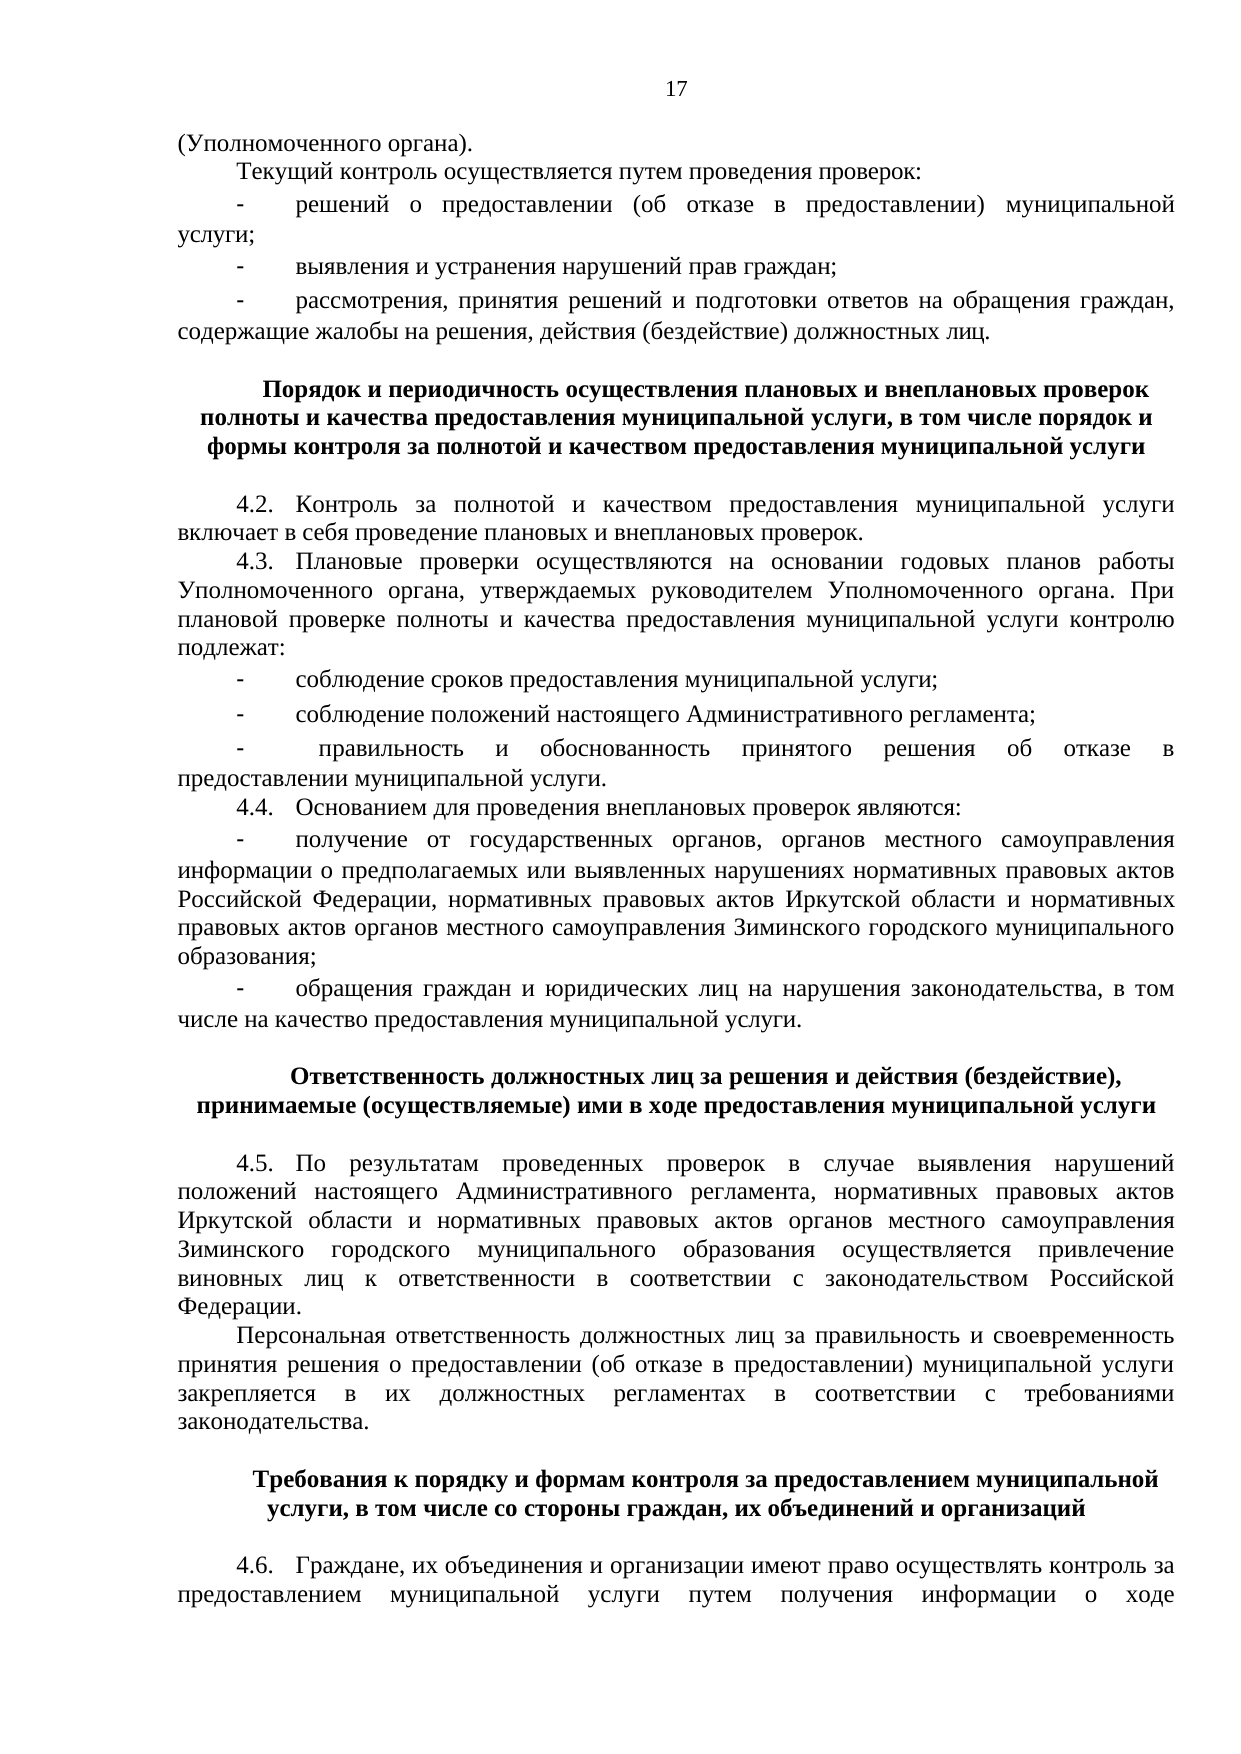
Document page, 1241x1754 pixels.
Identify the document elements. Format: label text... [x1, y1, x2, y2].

list По результатам проведенных проверок в случае выявления нарушений положений настоящего Административного регламента, нормативных правовых актов Иркутской области и нормативных правовых актов органов местного самоуправления Зиминского городского муниципального образования осуществляется привлечение виновных лиц к ответственности в соответствии с законодательством Российской Федерации. [177, 1148, 1175, 1320]
list Контроль за полнотой и качеством предоставления муниципальной услуги включает в себя проведение плановых и внеплановых проверок. [177, 489, 1175, 546]
text Текущий контроль осуществляется путем проведения проверок: [177, 156, 1175, 185]
list соблюдение положений настоящего Административного регламента; [177, 695, 1175, 729]
list обращения граждан и юридических лиц на нарушения законодательства, в том числе на качество предоставления муниципальной услуги. [177, 970, 1175, 1033]
list правильность и обоснованность принятого решения об отказе в предоставлении муниципальной услуги. [177, 729, 1175, 792]
subtitle Требования к порядку и формам контроля за предоставлением муниципальной услуги, в том числе со стороны граждан, их объединений и организаций [177, 1464, 1175, 1521]
list решений о предоставлении (об отказе в предоставлении) муниципальной услуги; [177, 185, 1175, 248]
list соблюдение сроков предоставления муниципальной услуги; [177, 661, 1175, 695]
subtitle Ответственность должностных лиц за решения и действия (бездействие), принимаемые (осуществляемые) ими в ходе предоставления муниципальной услуги [177, 1061, 1175, 1119]
list выявления и устранения нарушений прав граждан; [177, 248, 1175, 282]
list рассмотрения, принятия решений и подготовки ответов на обращения граждан, содержащие жалобы на решения, действия (бездействие) должностных лиц. [177, 282, 1175, 345]
list Основанием для проведения внеплановых проверок являются: [177, 792, 1175, 821]
text Персональная ответственность должностных лиц за правильность и своевременность принятия решения о предоставлении (об отказе в предоставлении) муниципальной услуги закрепляется в их должностных регламентах в соответствии с требованиями законодательства. [177, 1320, 1175, 1435]
list получение от государственных органов, органов местного самоуправления информации о предполагаемых или выявленных нарушениях нормативных правовых актов Российской Федерации, нормативных правовых актов Иркутской области и нормативных правовых актов органов местного самоуправления Зиминского городского муниципального образования; [177, 821, 1175, 970]
subtitle Порядок и периодичность осуществления плановых и внеплановых проверок полноты и качества предоставления муниципальной услуги, в том числе порядок и формы контроля за полнотой и качеством предоставления муниципальной услуги [177, 374, 1175, 460]
list Плановые проверки осуществляются на основании годовых планов работы Уполномоченного органа, утверждаемых руководителем Уполномоченного органа. При плановой проверке полноты и качества предоставления муниципальной услуги контролю подлежат: [177, 546, 1175, 661]
